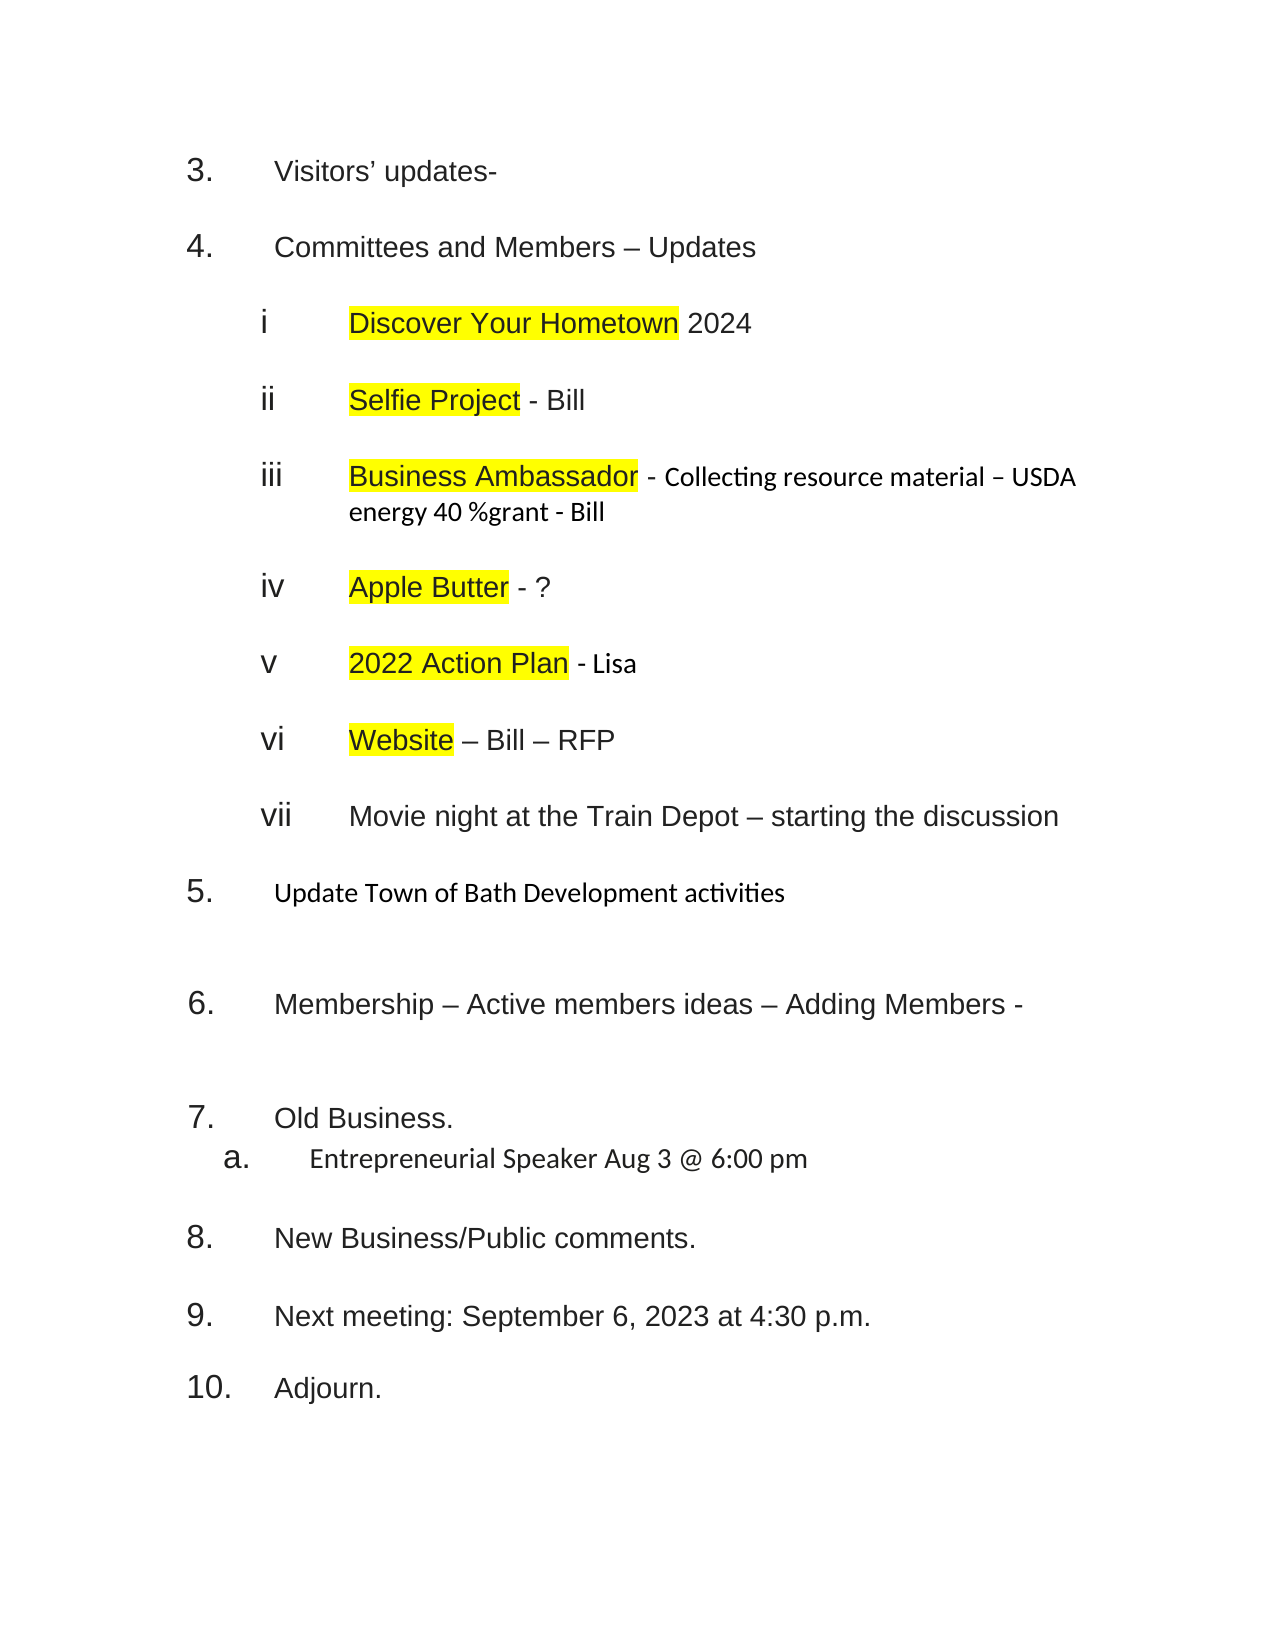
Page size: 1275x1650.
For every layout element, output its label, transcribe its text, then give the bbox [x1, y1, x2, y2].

list Discover Your Hometown 2024 [260, 302, 1117, 341]
list Update Town of Bath Development activities [186, 871, 1117, 909]
list Selfie Project - Bill [260, 378, 1117, 417]
list Entrepreneurial Speaker Aug 3 @ 6:00 pm [223, 1137, 1093, 1176]
list Apple Butter - ? [260, 566, 1117, 605]
list Adjourn. [186, 1367, 1117, 1406]
list Next meeting: September 6, 2023 at 4:30 p.m. [186, 1296, 1117, 1334]
list Movie night at the Train Depot – starting the discussion [260, 794, 1117, 833]
list 2022 Action Plan - Lisa [260, 642, 1117, 681]
list Business Ambassador - Collecting resource material – USDA energy 40 %grant - Bill [260, 454, 1117, 529]
list Committees and Members – Updates [186, 226, 1117, 265]
list Visitors’ updates- [186, 150, 1117, 189]
list New Business/Public comments. [186, 1217, 1117, 1255]
list Membership – Active members ideas – Adding Members - [187, 983, 1093, 1021]
list Website – Bill – RFP [260, 718, 1117, 757]
list Old Business. [187, 1097, 1093, 1136]
